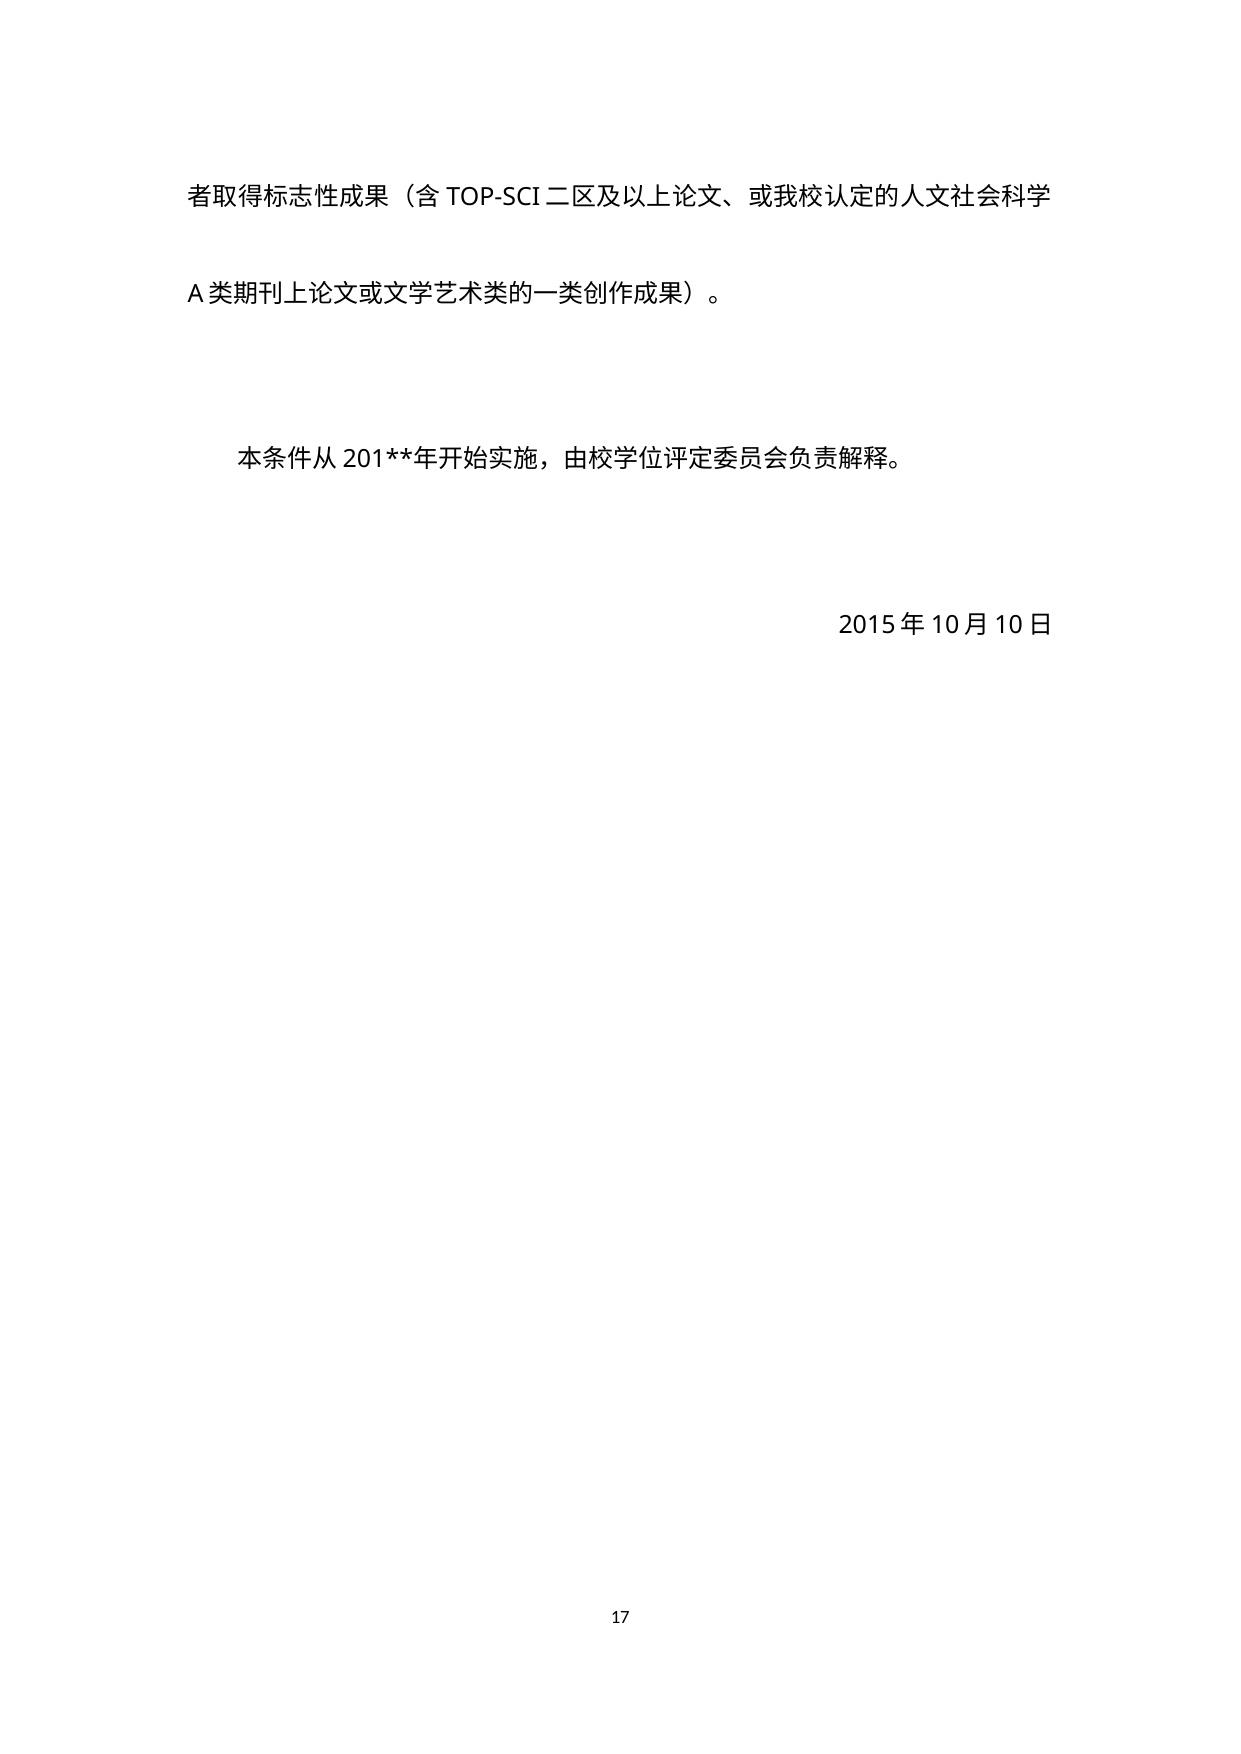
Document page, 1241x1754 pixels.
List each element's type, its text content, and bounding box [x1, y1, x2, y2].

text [187, 162, 1053, 324]
text 本条件从201**年开始实施，由校学位评定委员会负责解释。 [187, 424, 1053, 489]
text 2015年10月10日 [187, 590, 1053, 655]
